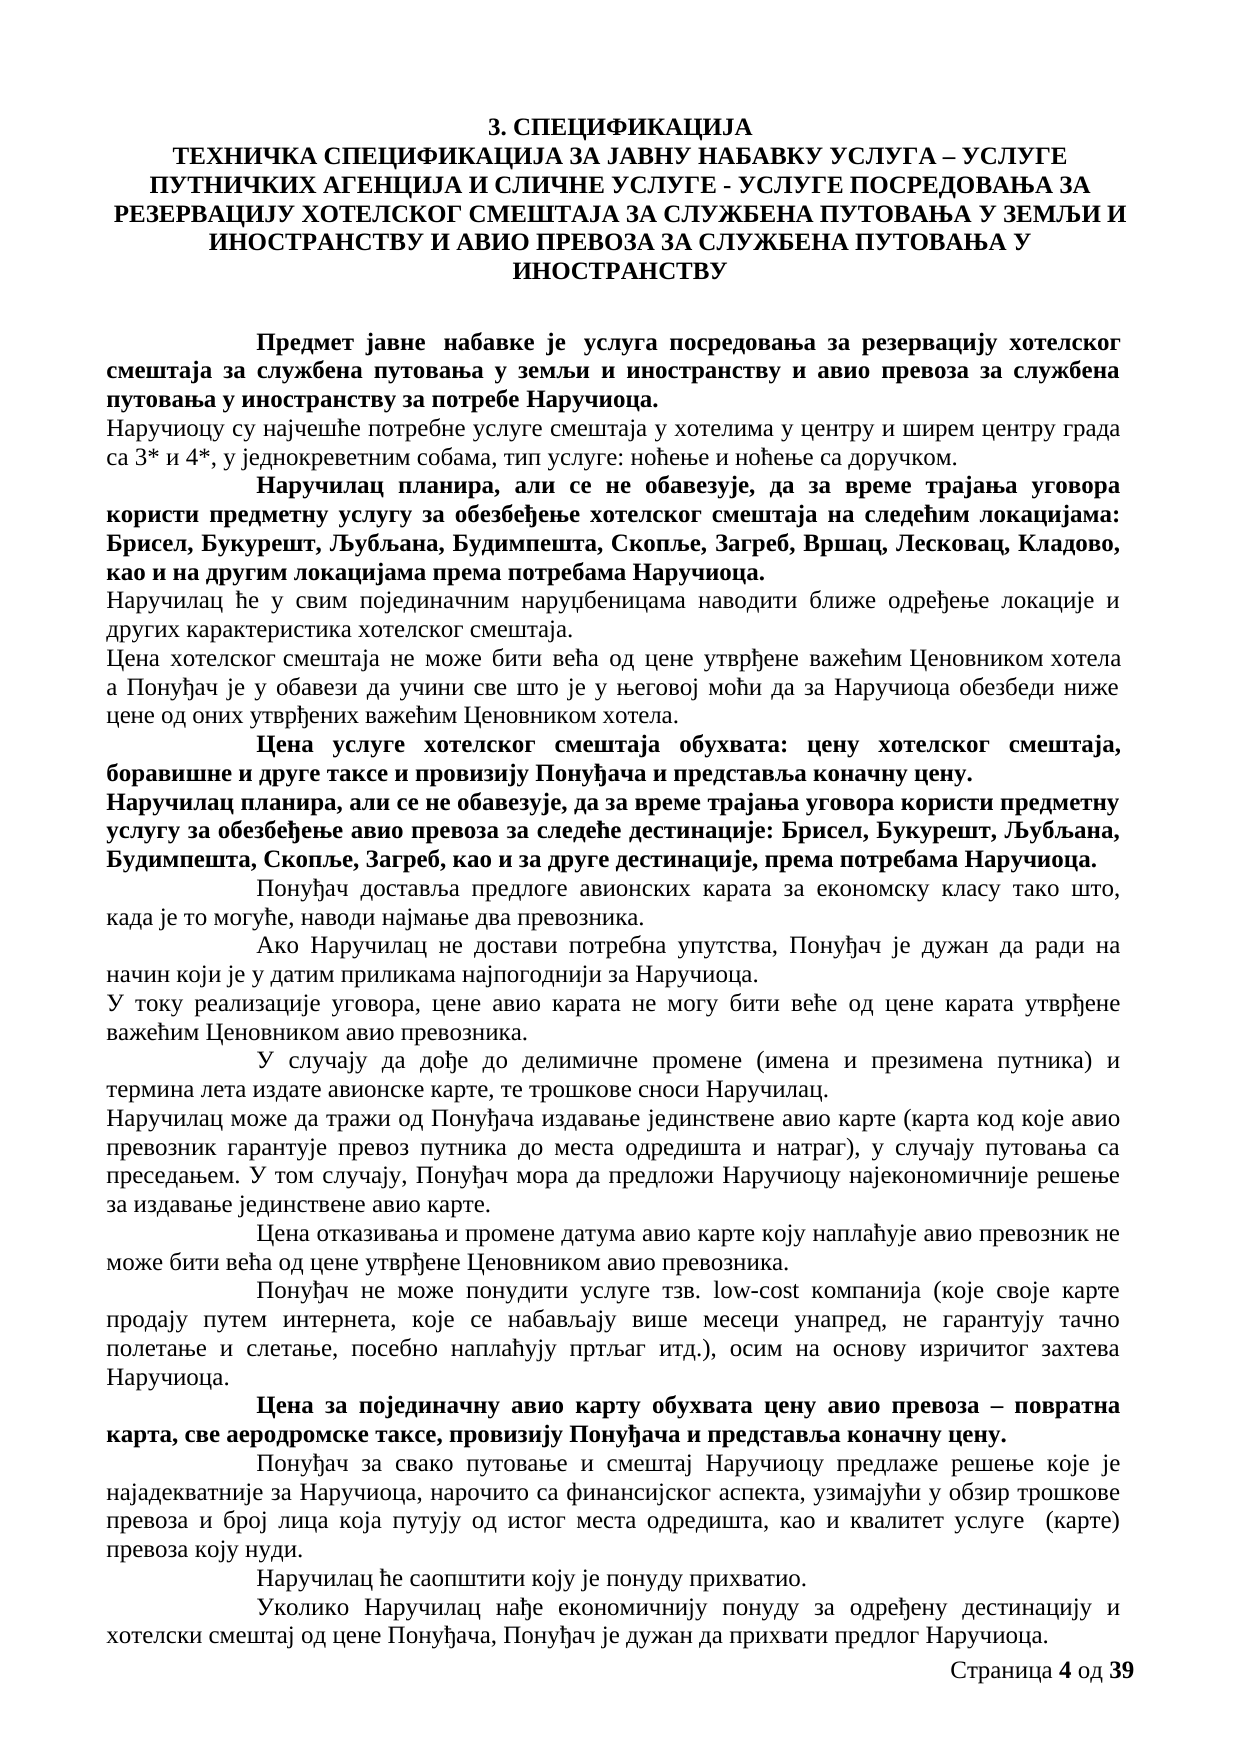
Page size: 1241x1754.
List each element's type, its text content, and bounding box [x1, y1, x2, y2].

text У току реализације уговора, цене авио карата не могу бити веће од цене карата утврђене важећим Ценовником авио превозника. [106, 988, 1121, 1045]
text Понуђач не може понудити услуге тзв. low-cost компанија (које своје карте продају путем интернета, које се набављају више месеци унапред, не гарантују тачно полетање и слетање, посебно наплаћују пртљаг итд.), осим на основу изричитог захтева Наручиоца. [106, 1275, 1121, 1390]
text 3. СПЕЦИФИКАЦИЈА [106, 112, 1134, 141]
text Понуђач за свако путовање и смештај Наручиоцу предлаже решење које је најадекватније за Наручиоца, нарочито са финансијског аспекта, узимајући у обзир трошкове превоза и број лица која путују од истог места одредишта, као и квалитет услуге (карте) превоза коју нуди. [106, 1448, 1121, 1563]
text Цена за појединачну авио карту обухвата цену авио превоза – повратна карта, све аеродромске таксе, провизију Понуђача и представља коначну цену. [106, 1390, 1121, 1448]
text Наручиоцу су најчешће потребне услуге смештаја у хотeлима у центру и ширем центру града са 3* и 4*, у једнокреветним собама, тип услуге: ноћење и ноћење са доручком. [106, 413, 1121, 470]
text Наручилац планира, али се не обавезује, да за време трајања уговора користи предметну услугу за обезбеђење хотелског смештаја на следећим локацијама: Брисел, Букурешт, Љубљана, Будимпешта, Скопље, Загреб, Вршац, Лесковац, Кладово, као и на другим локацијама према потребама Наручиоца. [106, 470, 1121, 585]
text Предмет јавне набавке је услуга посредовања за рeзeрвaциjу хотелског смештаја за службена путовања у земљи и иностранству и авио превоза за службена путовања у иностранству за потребе Наручиоца. [106, 327, 1121, 413]
text Понуђач доставља предлоге авионских карата за економску класу тако што, када је то могуће, наводи најмање два превозника. [106, 873, 1121, 930]
text Цена услуге хотелског смештаја обухвата: цену хотелског смештаја, боравишне и друге таксе и провизију Понуђача и представља коначну цену. [106, 729, 1121, 787]
text Цена отказивања и промене датума авио карте коју наплаћује авио превозник не може бити већа од цене утврђене Ценовником авио превозника. [106, 1218, 1121, 1275]
text Ако Наручилац не достави потребна упутства, Понуђач је дужан да ради на начин који је у датим приликама најпогоднији за Наручиоца. [106, 930, 1121, 988]
text Цена хотелског смештаја не може бити већа од цене утврђене важећим Ценовником хотела а Понуђач је у обавези да учини све што је у његовој моћи да за Наручиоца обезбеди ниже цене од оних утврђених важећим Ценовником хотела. [106, 643, 1121, 729]
text Уколико Наручилац нађе економичнију понуду за одређену дестинацију и хотелски смештај од цене Понуђача, Понуђач је дужан да прихвати предлог Наручиоца. [106, 1592, 1121, 1649]
text Наручилац ће у свим појединачним наруџбеницама наводити ближе одређење локације и других карактеристика хотелског смештаја. [106, 585, 1121, 643]
text У случају да дође до делимичне промене (имена и презимена путника) и термина лета издате авионске карте, те трошкове сноси Наручилац. [106, 1045, 1121, 1103]
text Наручилац може да тражи од Понуђача издавање јединствене авио карте (карта код које авио превозник гарантује превоз путника до места одредишта и натраг), у случају путовања са преседањем. У том случају, Понуђач мора да предложи Наручиоцу најекономичније решење за издавање јединствене авио карте. [106, 1103, 1121, 1218]
text Наручилац планира, али се не обавезује, да за време трајања уговора користи предметну услугу за обезбеђење авио превоза за следеће дестинације: Брисел, Букурешт, Љубљана, Будимпешта, Скопље, Загреб, као и за друге дестинације, према потребама Наручиоца. [106, 787, 1121, 873]
text Наручилац ће саопштити коју је понуду прихватио. [106, 1563, 1121, 1592]
text ТЕХНИЧКА СПЕЦИФИКАЦИЈА ЗА ЈАВНУ НАБАВКУ УСЛУГА – УСЛУГЕ ПУТНИЧКИХ АГЕНЦИЈА И СЛИЧНЕ УСЛУГЕ - УСЛУГЕ ПОСРЕДОВАЊА ЗА РEЗEРВAЦИJУ ХОТЕЛСКОГ СМЕШТАЈА ЗА СЛУЖБЕНА ПУТОВАЊА У ЗЕМЉИ И ИНОСТРАНСТВУ И АВИО ПРЕВОЗА ЗА СЛУЖБЕНА ПУТОВАЊА У ИНОСТРАНСТВУ [106, 141, 1134, 285]
